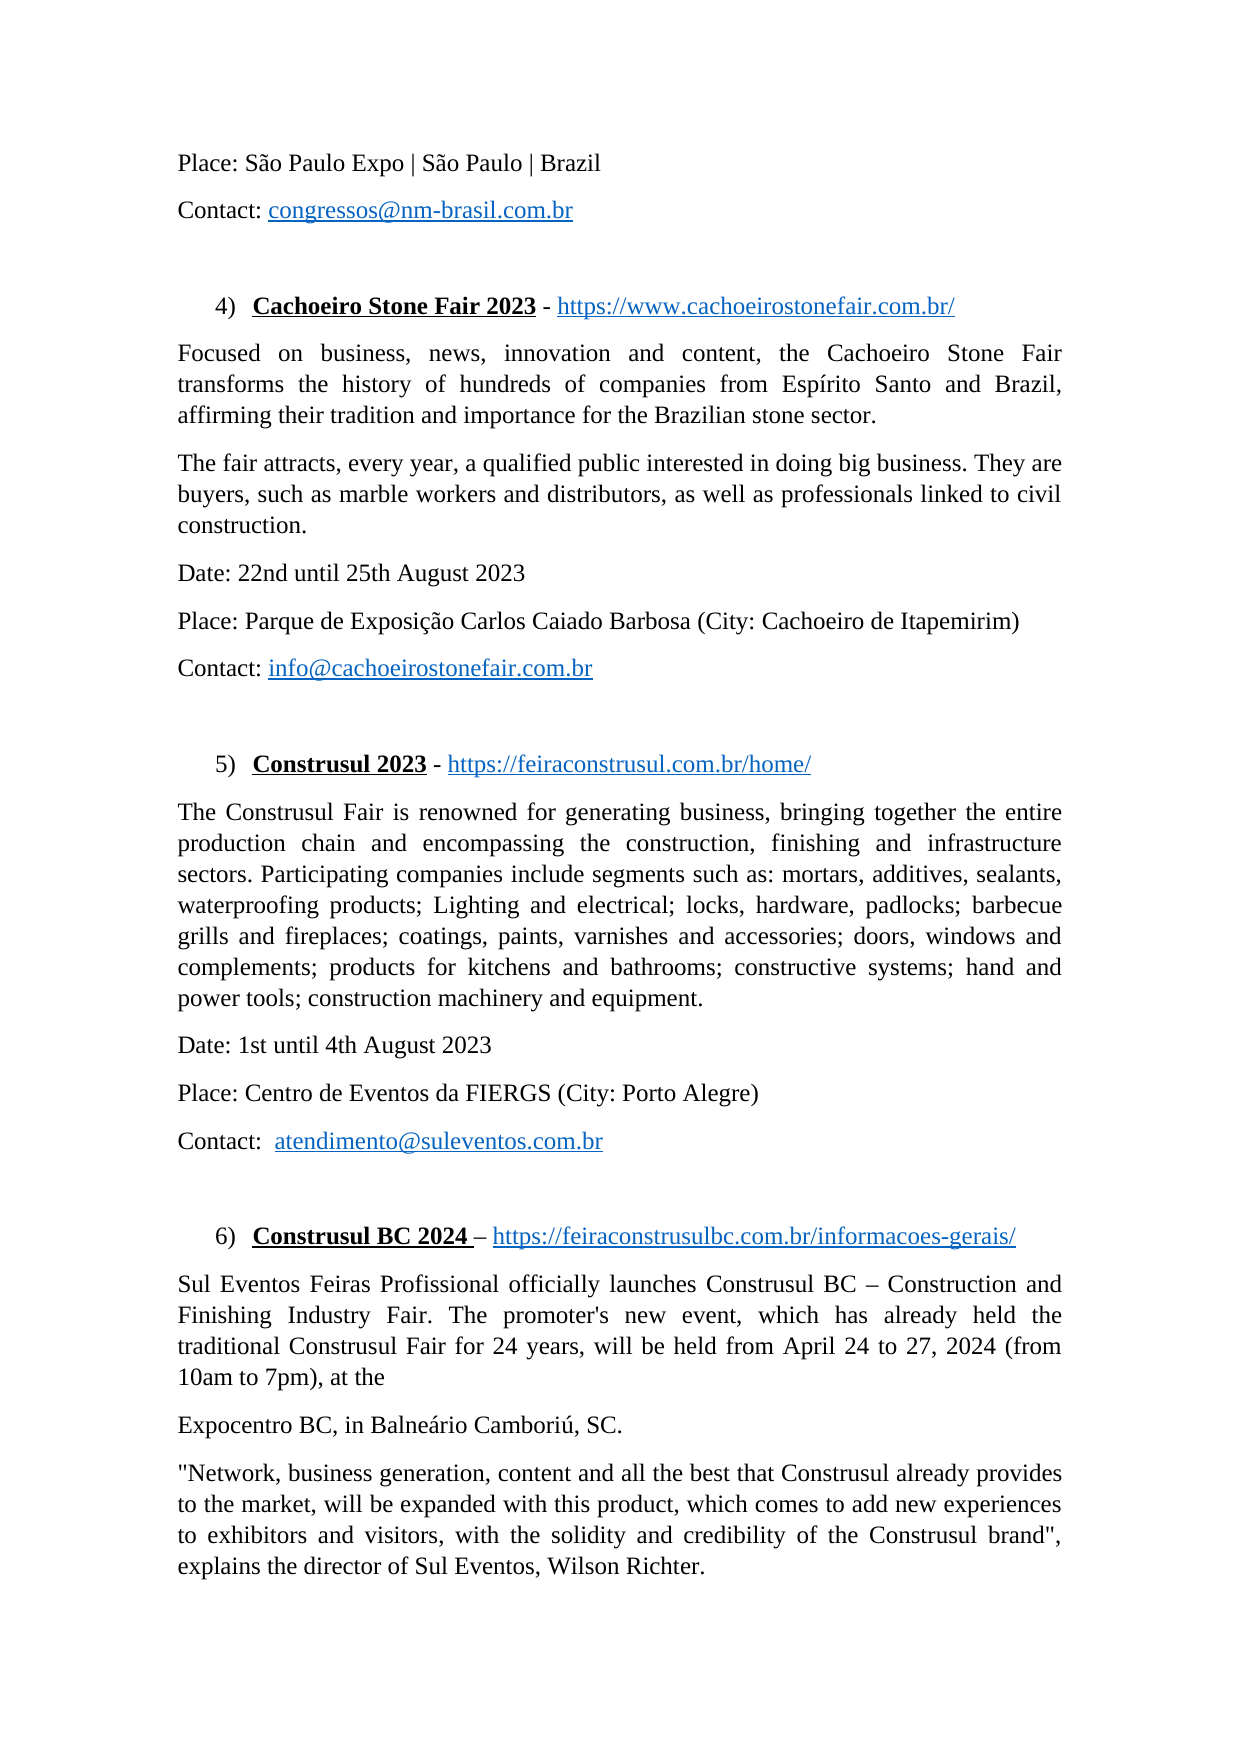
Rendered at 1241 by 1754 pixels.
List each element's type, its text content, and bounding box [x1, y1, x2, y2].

text Sul Eventos Feiras Profissional officially launches Construsul BC – Construction and Finishing Industry Fair. The promoter's new event, which has already held the traditional Construsul Fair for 24 years, will be held from April 24 to 27, 2024 (from 10am to 7pm), at the [177, 1269, 1063, 1391]
list Cachoeiro Stone Fair 2023 - https://www.cachoeirostonefair.com.br/ [215, 291, 1063, 319]
text Contact: atendimento@suleventos.com.br [177, 1126, 1063, 1155]
text Expocentro BC, in Balneário Camboriú, SC. [177, 1410, 1063, 1439]
text The Construsul Fair is renowned for generating business, bringing together the entire production chain and encompassing the construction, finishing and infrastructure sectors. Participating companies include segments such as: mortars, additives, sealants, waterproofing products; Lighting and electrical; locks, hardware, padlocks; barbecue grills and fireplaces; coatings, paints, varnishes and accessories; doors, windows and complements; products for kitchens and bathrooms; constructive systems; hand and power tools; construction machinery and equipment. [177, 797, 1063, 1012]
text Focused on business, news, innovation and content, the Cachoeiro Stone Fair transforms the history of hundreds of companies from Espírito Santo and Brazil, affirming their tradition and importance for the Brazilian stone sector. [177, 338, 1063, 429]
list Construsul 2023 - https://feiraconstrusul.com.br/home/ [215, 749, 1063, 778]
text Place: Centro de Eventos da FIERGS (City: Porto Alegre) [177, 1078, 1063, 1107]
text The fair attracts, every year, a qualified public interested in doing big business. They are buyers, such as marble workers and distributors, as well as professionals linked to civil construction. [177, 448, 1063, 539]
text Place: Parque de Exposição Carlos Caiado Barbosa (City: Cachoeiro de Itapemirim) [177, 606, 1063, 634]
text Contact: info@cachoeirostonefair.com.br [177, 653, 1063, 682]
text Place: São Paulo Expo | São Paulo | Brazil [177, 148, 1063, 176]
text Date: 22nd until 25th August 2023 [177, 558, 1063, 587]
text Date: 1st until 4th August 2023 [177, 1031, 1063, 1059]
text "Network, business generation, content and all the best that Construsul already provides to the market, will be expanded with this product, which comes to add new experiences to exhibitors and visitors, with the solidity and credibility of the Construsul brand", explains the director of Sul Eventos, Wilson Richter. [177, 1458, 1063, 1579]
list Construsul BC 2024 – https://feiraconstrusulbc.com.br/informacoes-gerais/ [215, 1221, 1063, 1250]
text Contact: congressos@nm-brasil.com.br [177, 195, 1063, 224]
